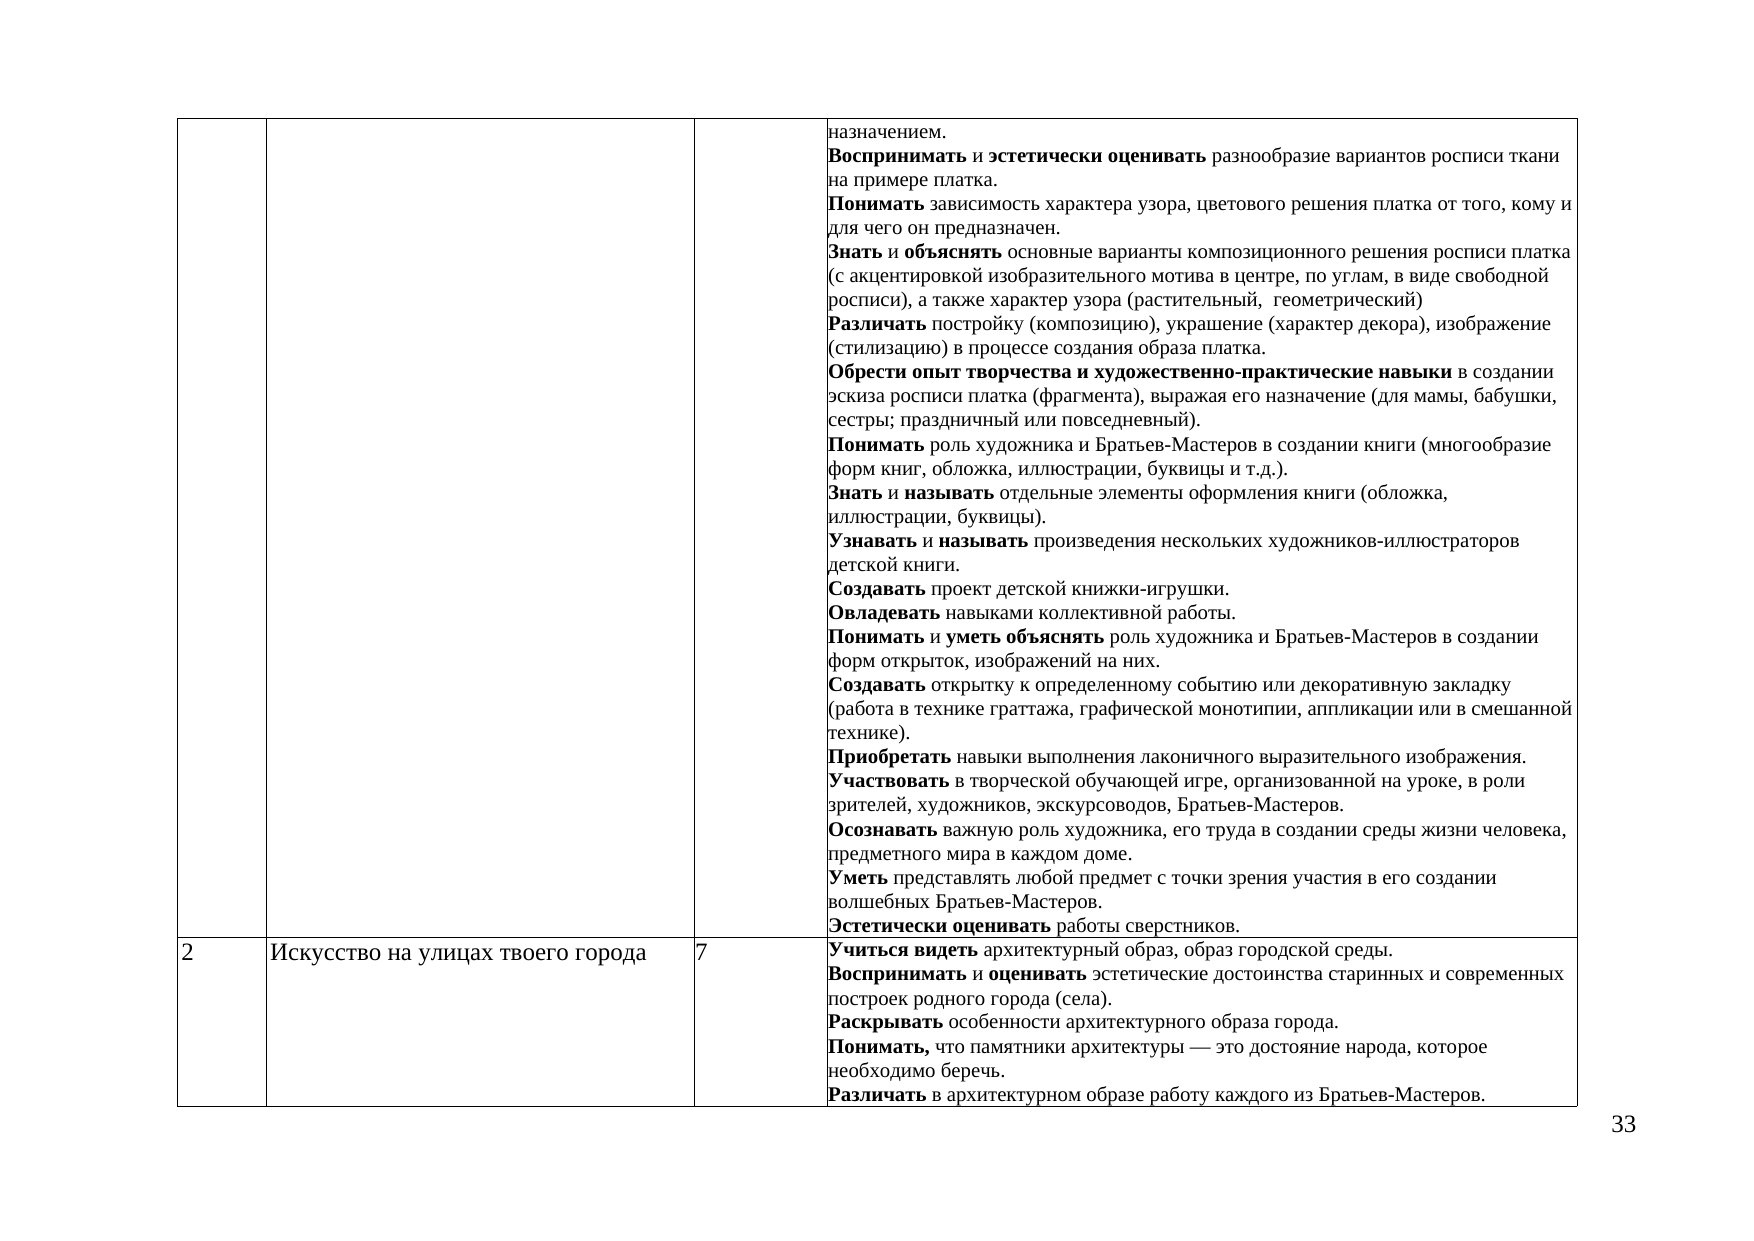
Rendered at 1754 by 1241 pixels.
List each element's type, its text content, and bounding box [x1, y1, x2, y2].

table_cell 8 [695, 119, 827, 937]
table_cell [828, 119, 1577, 937]
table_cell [267, 938, 694, 1106]
table_cell 2 [178, 938, 266, 1106]
table_cell 1 [178, 119, 266, 937]
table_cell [267, 119, 694, 937]
table_cell 7 [695, 938, 827, 1106]
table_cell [828, 938, 1577, 1106]
